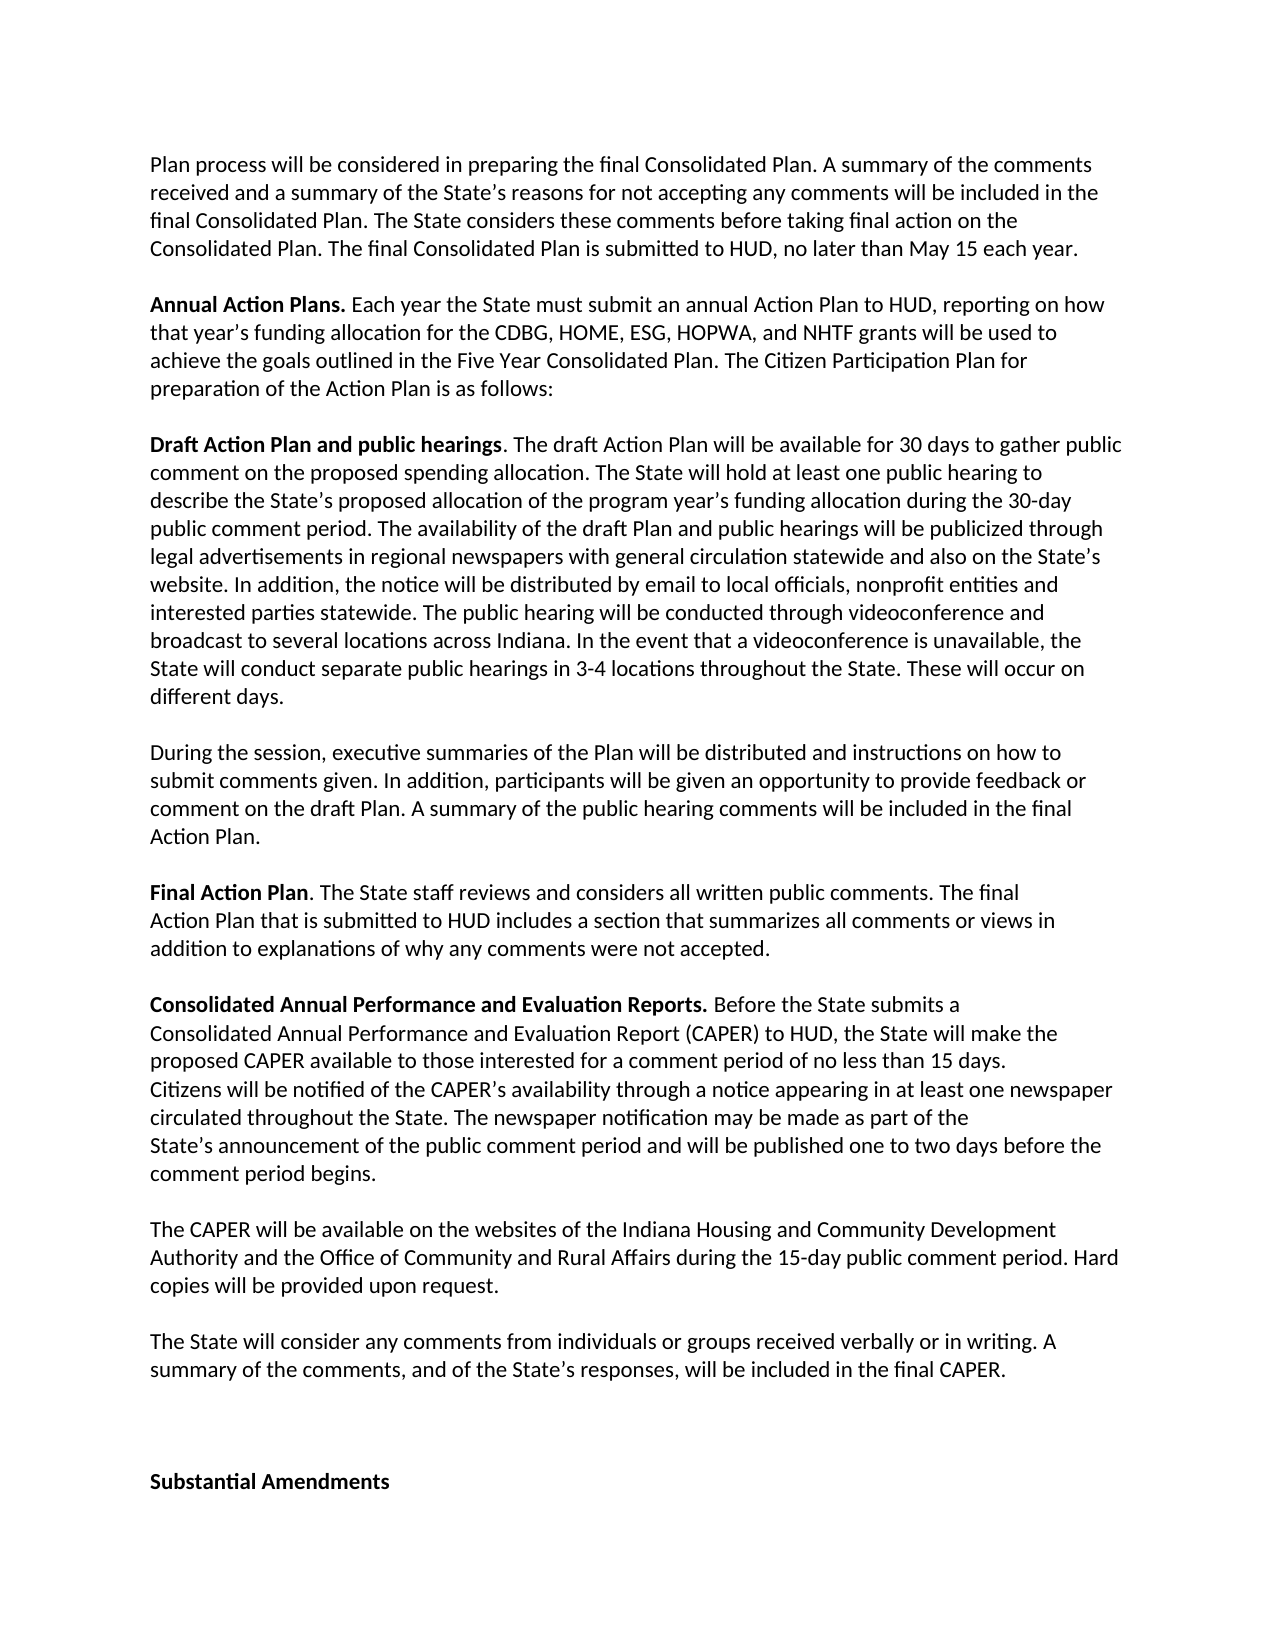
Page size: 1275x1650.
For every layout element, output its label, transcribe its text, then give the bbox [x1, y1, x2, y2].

text Plan process will be considered in preparing the final Consolidated Plan. A summary of the comments received and a summary of the State’s reasons for not accepting any comments will be included in the final Consolidated Plan. The State considers these comments before taking final action on the Consolidated Plan. The final Consolidated Plan is submitted to HUD, no later than May 15 each year. [150, 150, 1125, 262]
text Substantial Amendments [150, 1467, 1125, 1495]
text Final Action Plan. The State staff reviews and considers all written public comments. The final [150, 878, 1125, 907]
text Annual Action Plans. Each year the State must submit an annual Action Plan to HUD, reporting on how that year’s funding allocation for the CDBG, HOME, ESG, HOPWA, and NHTF grants will be used to achieve the goals outlined in the Five Year Consolidated Plan. The Citizen Participation Plan for preparation of the Action Plan is as follows: [150, 290, 1125, 402]
text Action Plan. [150, 822, 1125, 851]
text During the session, executive summaries of the Plan will be distributed and instructions on how to submit comments given. In addition, participants will be given an opportunity to provide feedback or comment on the draft Plan. A summary of the public hearing comments will be included in the final [150, 738, 1125, 822]
text Authority and the Office of Community and Rural Affairs during the 15-day public comment period. Hard copies will be provided upon request. [150, 1243, 1125, 1299]
text Citizens will be notified of the CAPER’s availability through a notice appearing in at least one newspaper circulated throughout the State. The newspaper notification may be made as part of the [150, 1075, 1125, 1131]
text State’s announcement of the public comment period and will be published one to two days before the comment period begins. [150, 1131, 1125, 1187]
text Draft Action Plan and public hearings. The draft Action Plan will be available for 30 days to gather public comment on the proposed spending allocation. The State will hold at least one public hearing to describe the State’s proposed allocation of the program year’s funding allocation during the 30-day public comment period. The availability of the draft Plan and public hearings will be publicized through legal advertisements in regional newspapers with general circulation statewide and also on the State’s website. In addition, the notice will be distributed by email to local officials, nonprofit entities and interested parties statewide. The public hearing will be conducted through videoconference and broadcast to several locations across Indiana. In the event that a videoconference is unavailable, the State will conduct separate public hearings in 3-4 locations throughout the State. These will occur on different days. [150, 430, 1125, 710]
text Consolidated Annual Performance and Evaluation Reports. Before the State submits a [150, 991, 1125, 1019]
text Action Plan that is submitted to HUD includes a section that summarizes all comments or views in addition to explanations of why any comments were not accepted. [150, 907, 1125, 963]
text The State will consider any comments from individuals or groups received verbally or in writing. A summary of the comments, and of the State’s responses, will be included in the final CAPER. [150, 1327, 1125, 1383]
text Consolidated Annual Performance and Evaluation Report (CAPER) to HUD, the State will make the proposed CAPER available to those interested for a comment period of no less than 15 days. [150, 1019, 1125, 1075]
text The CAPER will be available on the websites of the Indiana Housing and Community Development [150, 1215, 1125, 1243]
